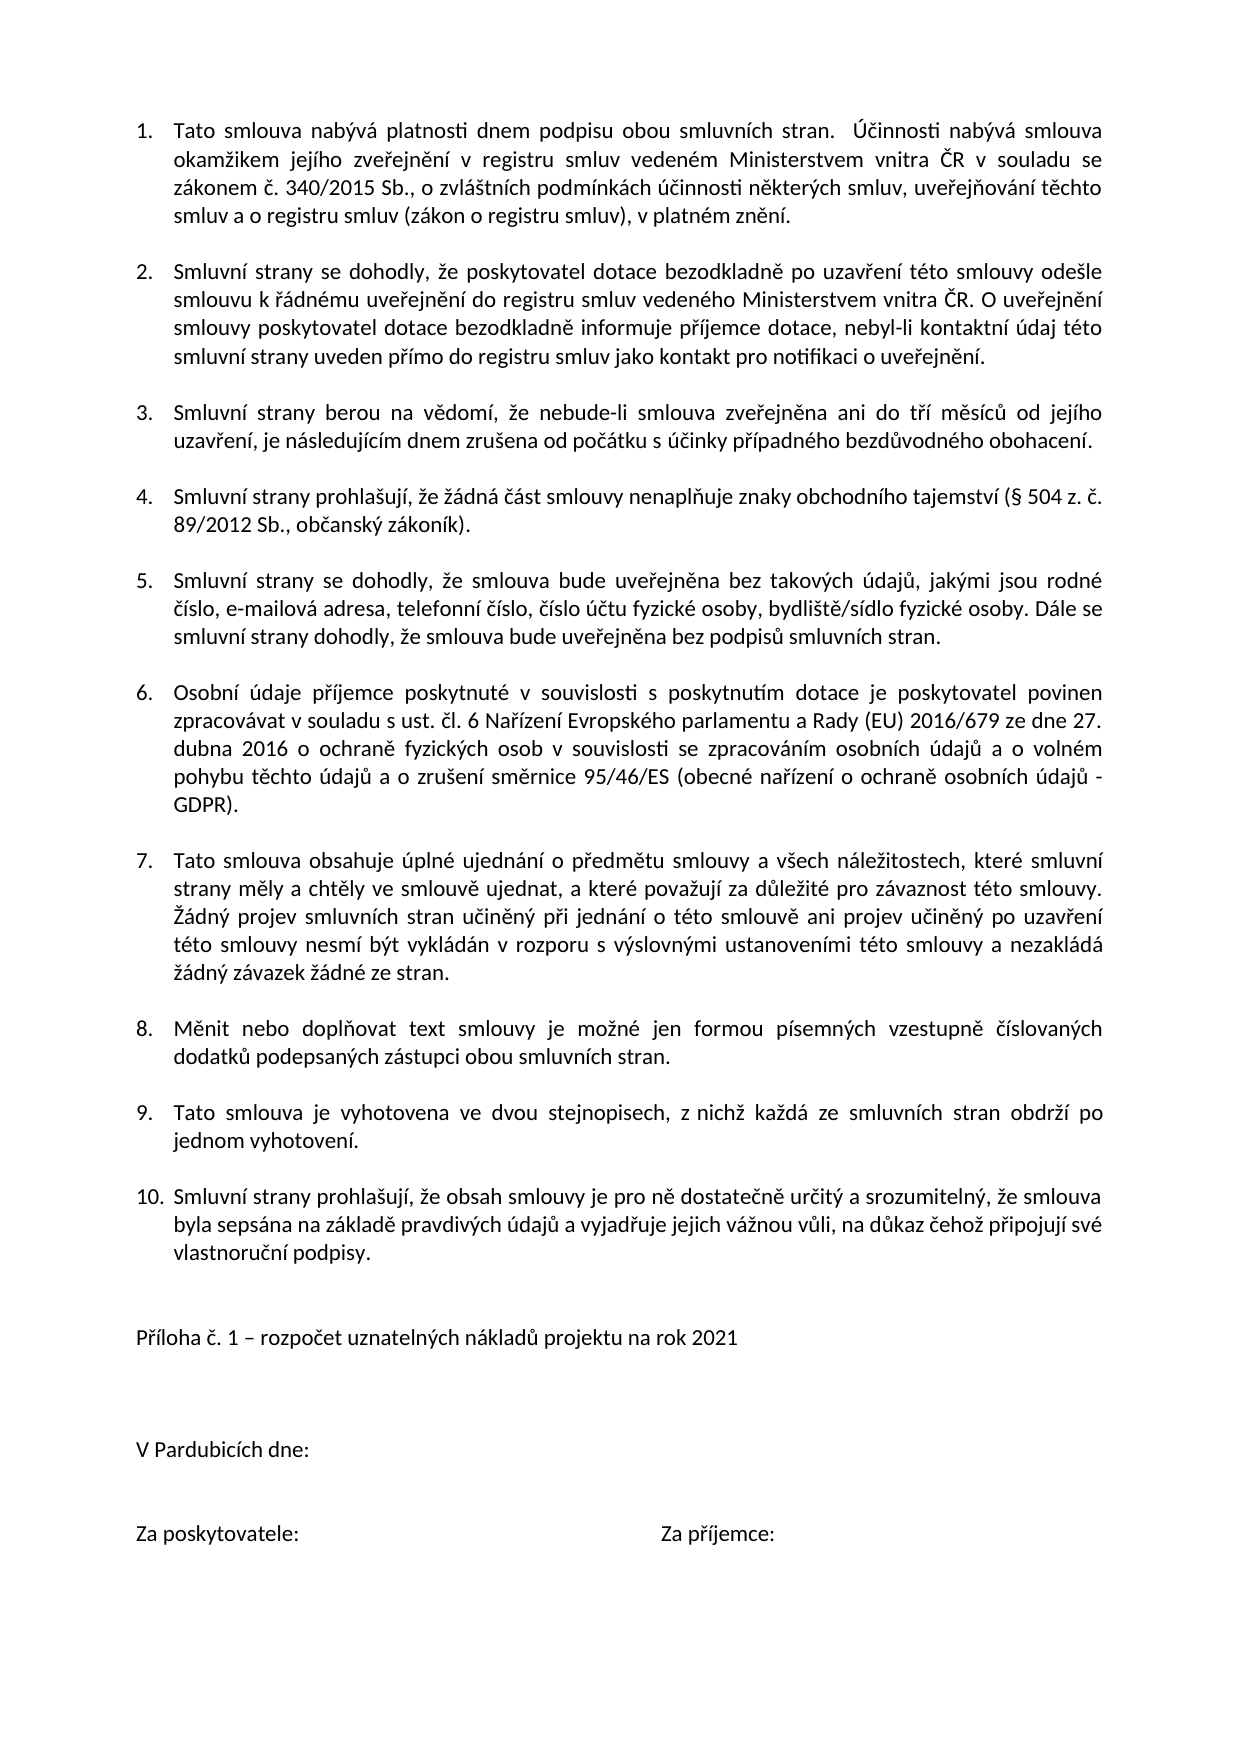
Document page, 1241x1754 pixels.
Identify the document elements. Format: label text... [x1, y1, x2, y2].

list Smluvní strany prohlašují, že žádná část smlouvy nenaplňuje znaky obchodního tajemství (§ 504 z. č. 89/2012 Sb., občanský zákoník). [136, 482, 1104, 538]
list Smluvní strany se dohodly, že poskytovatel dotace bezodkladně po uzavření této smlouvy odešle smlouvu k řádnému uveřejnění do registru smluv vedeného Ministerstvem vnitra ČR. O uveřejnění smlouvy poskytovatel dotace bezodkladně informuje příjemce dotace, nebyl-li kontaktní údaj této smluvní strany uveden přímo do registru smluv jako kontakt pro notifikaci o uveřejnění. [136, 257, 1104, 370]
list Smluvní strany berou na vědomí, že nebude-li smlouva zveřejněna ani do tří měsíců od jejího uzavření, je následujícím dnem zrušena od počátku s účinky případného bezdůvodného obohacení. [136, 398, 1104, 454]
text Příloha č. 1 – rozpočet uznatelných nákladů projektu na rok 2021 [136, 1323, 1104, 1351]
text Za poskytovatele: Za příjemce: [136, 1519, 1104, 1547]
list Tato smlouva je vyhotovena ve dvou stejnopisech, z nichž každá ze smluvních stran obdrží po jednom vyhotovení. [136, 1098, 1104, 1154]
list Měnit nebo doplňovat text smlouvy je možné jen formou písemných vzestupně číslovaných dodatků podepsaných zástupci obou smluvních stran. [136, 1014, 1104, 1070]
list Tato smlouva obsahuje úplné ujednání o předmětu smlouvy a všech náležitostech, které smluvní strany měly a chtěly ve smlouvě ujednat, a které považují za důležité pro závaznost této smlouvy. Žádný projev smluvních stran učiněný při jednání o této smlouvě ani projev učiněný po uzavření této smlouvy nesmí být vykládán v rozporu s výslovnými ustanoveními této smlouvy a nezakládá žádný závazek žádné ze stran. [136, 846, 1104, 986]
text V Pardubicích dne: [136, 1435, 1104, 1463]
list Tato smlouva nabývá platnosti dnem podpisu obou smluvních stran. Účinnosti nabývá smlouva okamžikem jejího zveřejnění v registru smluv vedeném Ministerstvem vnitra ČR v souladu se zákonem č. 340/2015 Sb., o zvláštních podmínkách účinnosti některých smluv, uveřejňování těchto smluv a o registru smluv (zákon o registru smluv), v platném znění. [136, 117, 1104, 229]
list Smluvní strany prohlašují, že obsah smlouvy je pro ně dostatečně určitý a srozumitelný, že smlouva byla sepsána na základě pravdivých údajů a vyjadřuje jejich vážnou vůli, na důkaz čehož připojují své vlastnoruční podpisy. [136, 1182, 1104, 1267]
list Smluvní strany se dohodly, že smlouva bude uveřejněna bez takových údajů, jakými jsou rodné číslo, e-mailová adresa, telefonní číslo, číslo účtu fyzické osoby, bydliště/sídlo fyzické osoby. Dále se smluvní strany dohodly, že smlouva bude uveřejněna bez podpisů smluvních stran. [136, 566, 1104, 650]
list Osobní údaje příjemce poskytnuté v souvislosti s poskytnutím dotace je poskytovatel povinen zpracovávat v souladu s ust. čl. 6 Nařízení Evropského parlamentu a Rady (EU) 2016/679 ze dne 27. dubna 2016 o ochraně fyzických osob v souvislosti se zpracováním osobních údajů a o volném pohybu těchto údajů a o zrušení směrnice 95/46/ES (obecné nařízení o ochraně osobních údajů - GDPR). [136, 678, 1104, 818]
